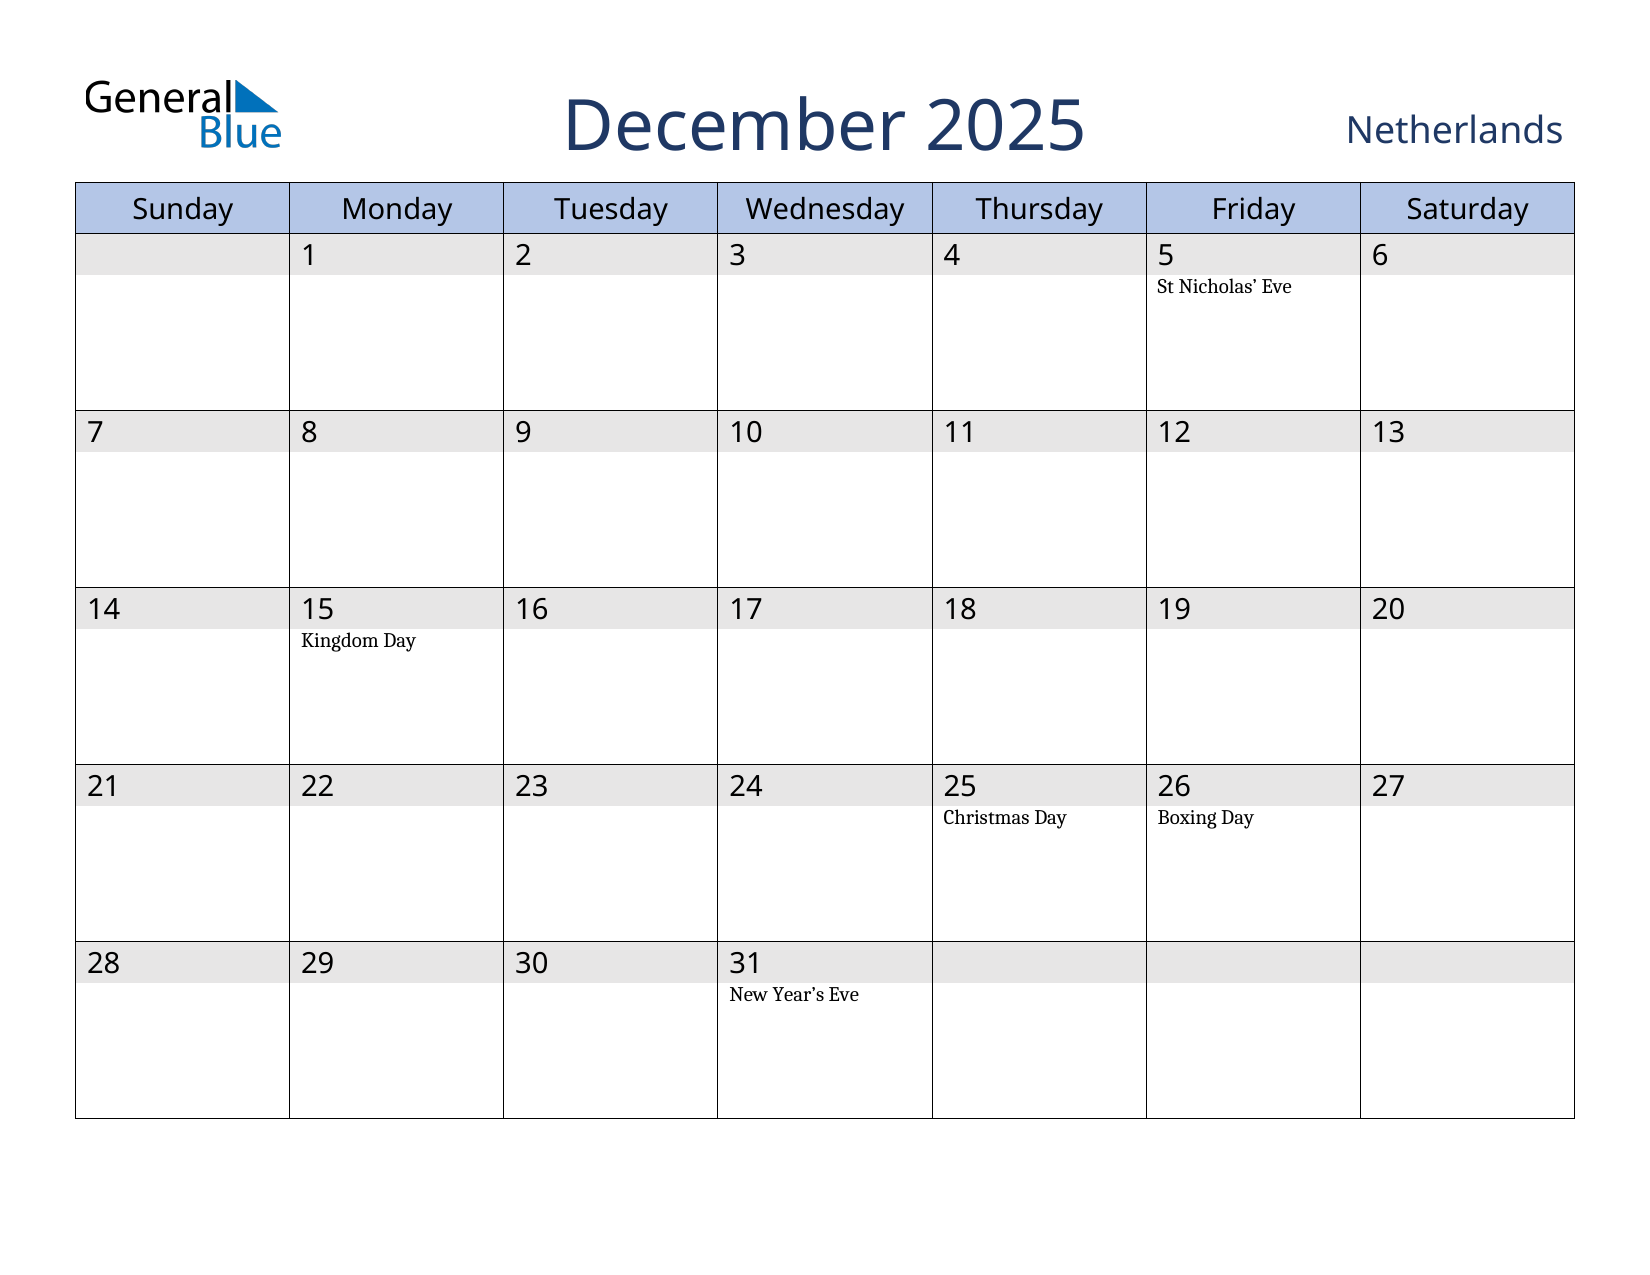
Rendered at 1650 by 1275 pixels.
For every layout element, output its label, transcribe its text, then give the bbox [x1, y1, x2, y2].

table_cell Sunday [76, 183, 289, 233]
table_cell [1361, 983, 1574, 1118]
table_cell [1147, 942, 1360, 983]
table_cell 2 [504, 234, 717, 275]
table_cell [290, 806, 503, 941]
table_cell 21 [76, 765, 289, 806]
table_cell [1361, 629, 1574, 764]
table_cell 7 [76, 411, 289, 452]
table_cell [76, 806, 289, 941]
table_cell [1361, 942, 1574, 983]
table_cell [933, 275, 1146, 410]
table_cell [504, 275, 717, 410]
table_cell 10 [718, 411, 932, 452]
table_cell [76, 629, 289, 764]
table_cell Monday [290, 183, 503, 233]
table_cell Christmas Day [933, 806, 1146, 941]
table_cell [290, 983, 503, 1118]
table_cell 19 [1147, 588, 1360, 629]
table_cell 1 [290, 234, 503, 275]
table_cell [718, 275, 932, 410]
table_cell 25 [933, 765, 1146, 806]
table_cell 26 [1147, 765, 1360, 806]
table_cell Tuesday [504, 183, 717, 233]
table_cell 27 [1361, 765, 1574, 806]
table_cell Kingdom Day [290, 629, 503, 764]
table_cell 3 [718, 234, 932, 275]
table_cell 29 [290, 942, 503, 983]
table_cell New Year’s Eve [718, 983, 932, 1118]
table_cell 5 [1147, 234, 1360, 275]
table_cell 17 [718, 588, 932, 629]
table_cell Friday [1147, 183, 1360, 233]
table_cell 8 [290, 411, 503, 452]
table_cell Thursday [933, 183, 1146, 233]
table_cell [718, 452, 932, 587]
table_cell [718, 629, 932, 764]
table_cell [76, 983, 289, 1118]
table_cell [76, 275, 289, 410]
table_cell [504, 806, 717, 941]
table_cell [76, 452, 289, 587]
table_cell 12 [1147, 411, 1360, 452]
table_cell Wednesday [718, 183, 932, 233]
table_cell [1147, 452, 1360, 587]
picture [86, 80, 281, 148]
table_cell [933, 452, 1146, 587]
table_cell Saturday [1361, 183, 1574, 233]
table_cell [1147, 983, 1360, 1118]
table_cell 15 [290, 588, 503, 629]
table_cell 4 [933, 234, 1146, 275]
table_cell 13 [1361, 411, 1574, 452]
table_cell 16 [504, 588, 717, 629]
table_header December 2025 [504, 75, 1146, 182]
table_cell 6 [1361, 234, 1574, 275]
table_cell [290, 275, 503, 410]
table_header Netherlands [1146, 75, 1574, 182]
table_cell [933, 629, 1146, 764]
table_cell [1147, 629, 1360, 764]
table_cell [290, 452, 503, 587]
table_cell Boxing Day [1147, 806, 1360, 941]
table_cell 18 [933, 588, 1146, 629]
table_cell 31 [718, 942, 932, 983]
table_cell [933, 942, 1146, 983]
table_header [76, 75, 503, 182]
table_cell [76, 234, 289, 275]
table_cell 11 [933, 411, 1146, 452]
table_cell [1361, 275, 1574, 410]
table_cell 28 [76, 942, 289, 983]
table_cell [1361, 806, 1574, 941]
table_cell [504, 452, 717, 587]
table_cell 23 [504, 765, 717, 806]
table_cell [933, 983, 1146, 1118]
table_cell 9 [504, 411, 717, 452]
table_cell St Nicholas’ Eve [1147, 275, 1360, 410]
table_cell [504, 983, 717, 1118]
table_cell [504, 629, 717, 764]
table_cell [1361, 452, 1574, 587]
table_cell 20 [1361, 588, 1574, 629]
table_cell 14 [76, 588, 289, 629]
table_cell 30 [504, 942, 717, 983]
table_cell 24 [718, 765, 932, 806]
table_cell 22 [290, 765, 503, 806]
table_cell [718, 806, 932, 941]
